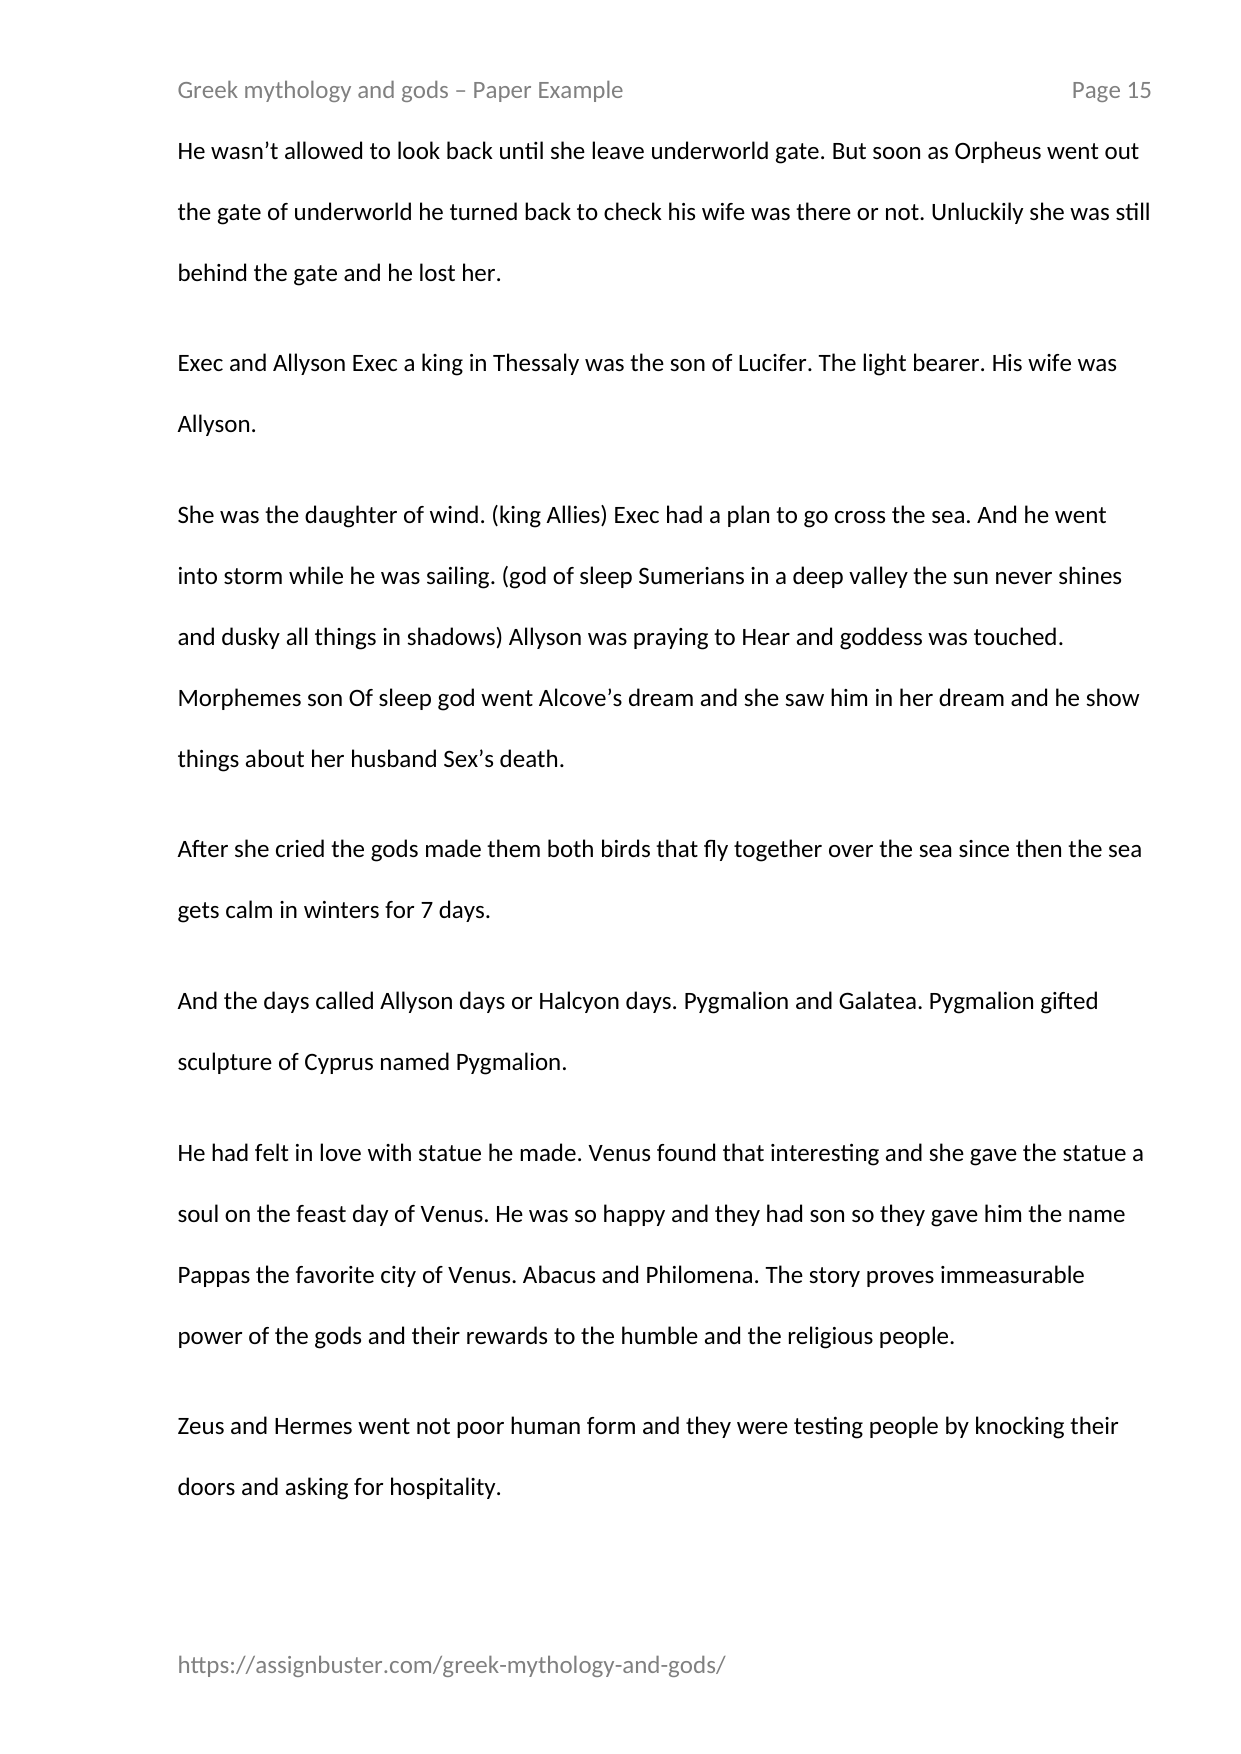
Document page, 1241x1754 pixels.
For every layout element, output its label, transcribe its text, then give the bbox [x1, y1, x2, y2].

text He wasn’t allowed to look back until she leave underworld gate. But soon as Orpheus went out the gate of underworld he turned back to check his wife was there or not. Unluckily she was still behind the gate and he lost her. [177, 135, 1152, 287]
text He had felt in love with statue he made. Venus found that interesting and she gave the statue a soul on the feast day of Venus. He was so happy and they had son so they gave him the name Pappas the favorite city of Venus. Abacus and Philomena. The story proves immeasurable power of the gods and their rewards to the humble and the religious people. [177, 1137, 1152, 1350]
text After she cried the gods made them both birds that fly together over the sea since then the sea gets calm in winters for 7 days. [177, 834, 1152, 925]
text And the days called Allyson days or Halcyon days. Pygmalion and Galatea. Pygmalion gifted sculpture of Cyprus named Pygmalion. [177, 985, 1152, 1077]
text Zeus and Hermes went not poor human form and they were testing people by knocking their doors and asking for hospitality. [177, 1410, 1152, 1502]
text She was the daughter of wind. (king Allies) Exec had a plan to go cross the sea. And he went into storm while he was sailing. (god of sleep Sumerians in a deep valley the sun never shines and dusky all things in shadows) Allyson was praying to Hear and goddess was touched. Morphemes son Of sleep god went Alcove’s dream and she saw him in her dream and he show things about her husband Sex’s death. [177, 499, 1152, 774]
text Exec and Allyson Exec a king in Thessaly was the son of Lucifer. The light bearer. His wife was Allyson. [177, 347, 1152, 439]
